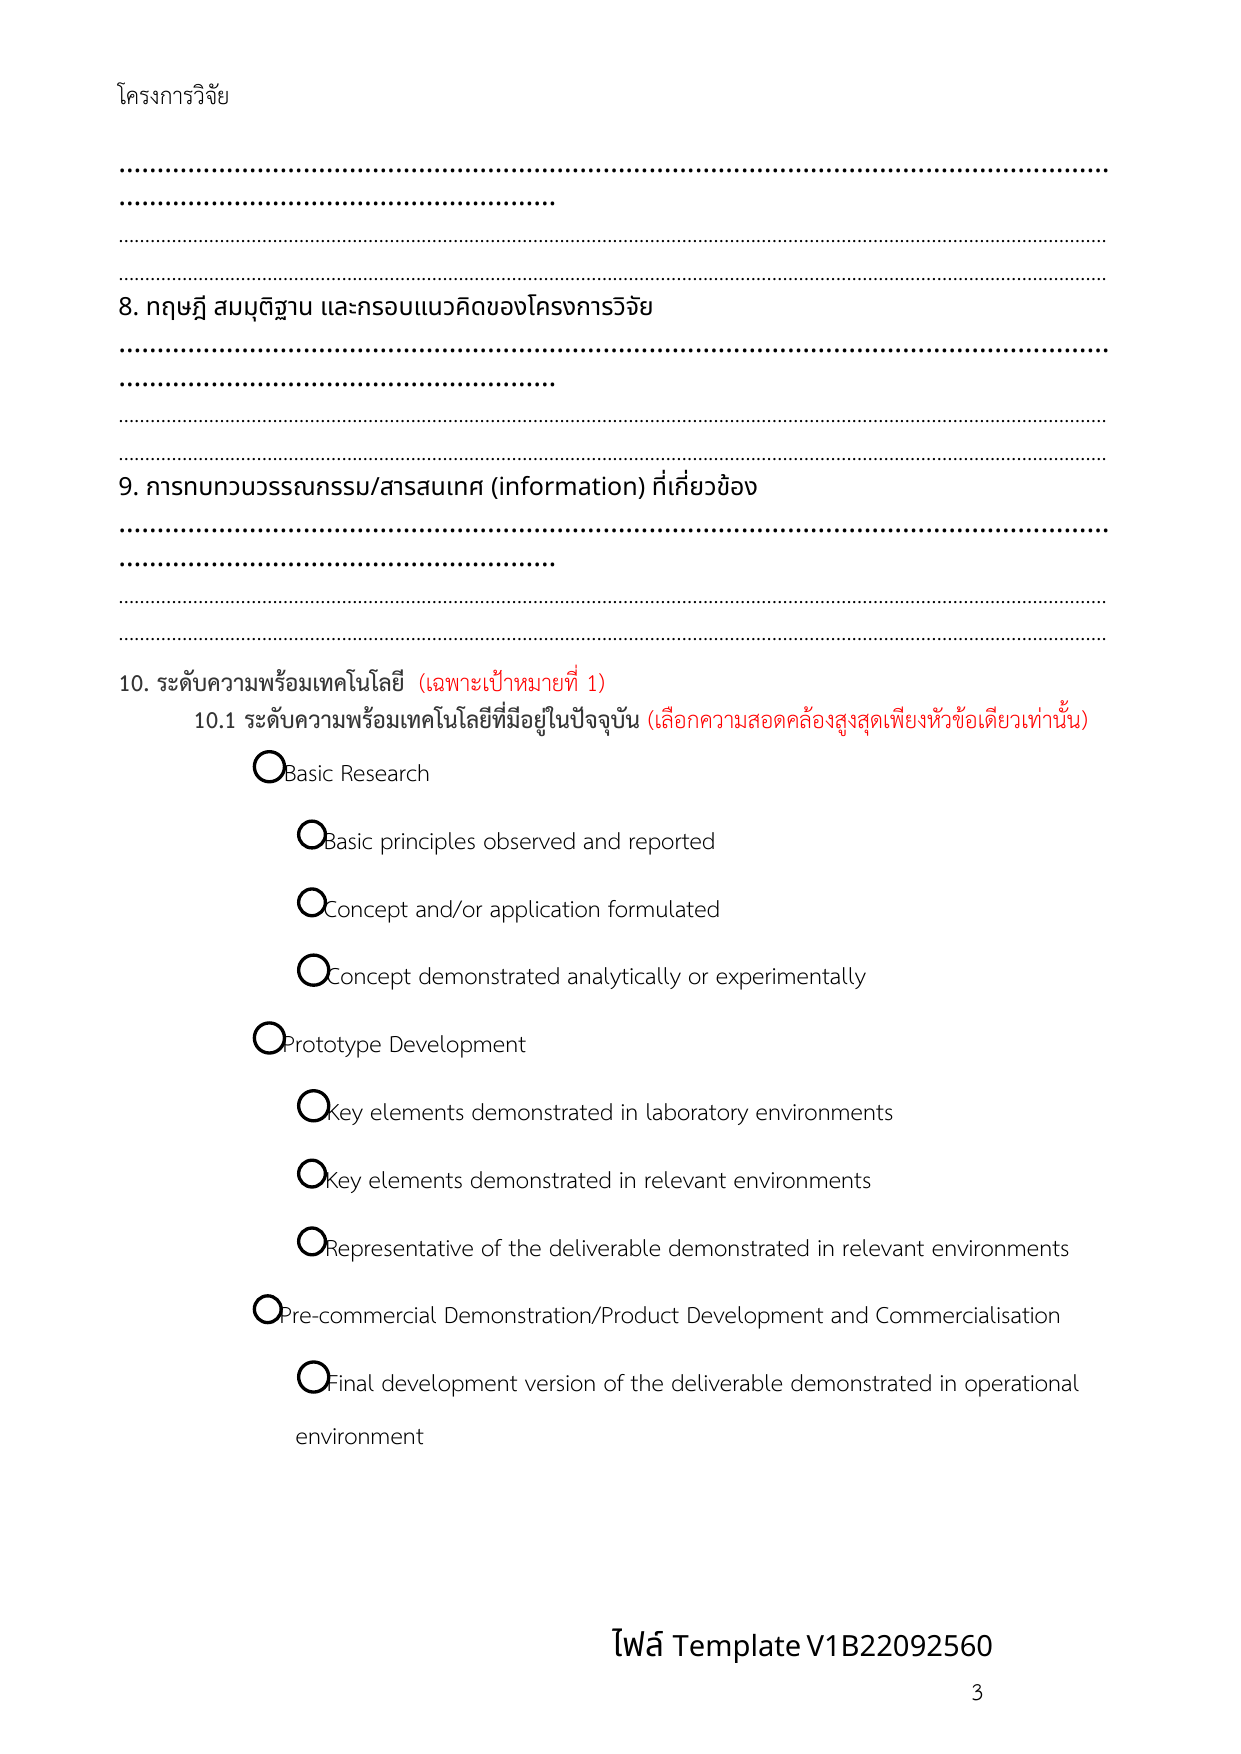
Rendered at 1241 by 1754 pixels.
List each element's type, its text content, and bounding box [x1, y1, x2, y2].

text (เลือกความสอดคล้องสูงสุดเพียงหัวข้อเดียวเท่านั้น) [118, 699, 1122, 737]
text (เฉพาะเป้าหมายที่ 1) [405, 662, 1122, 699]
